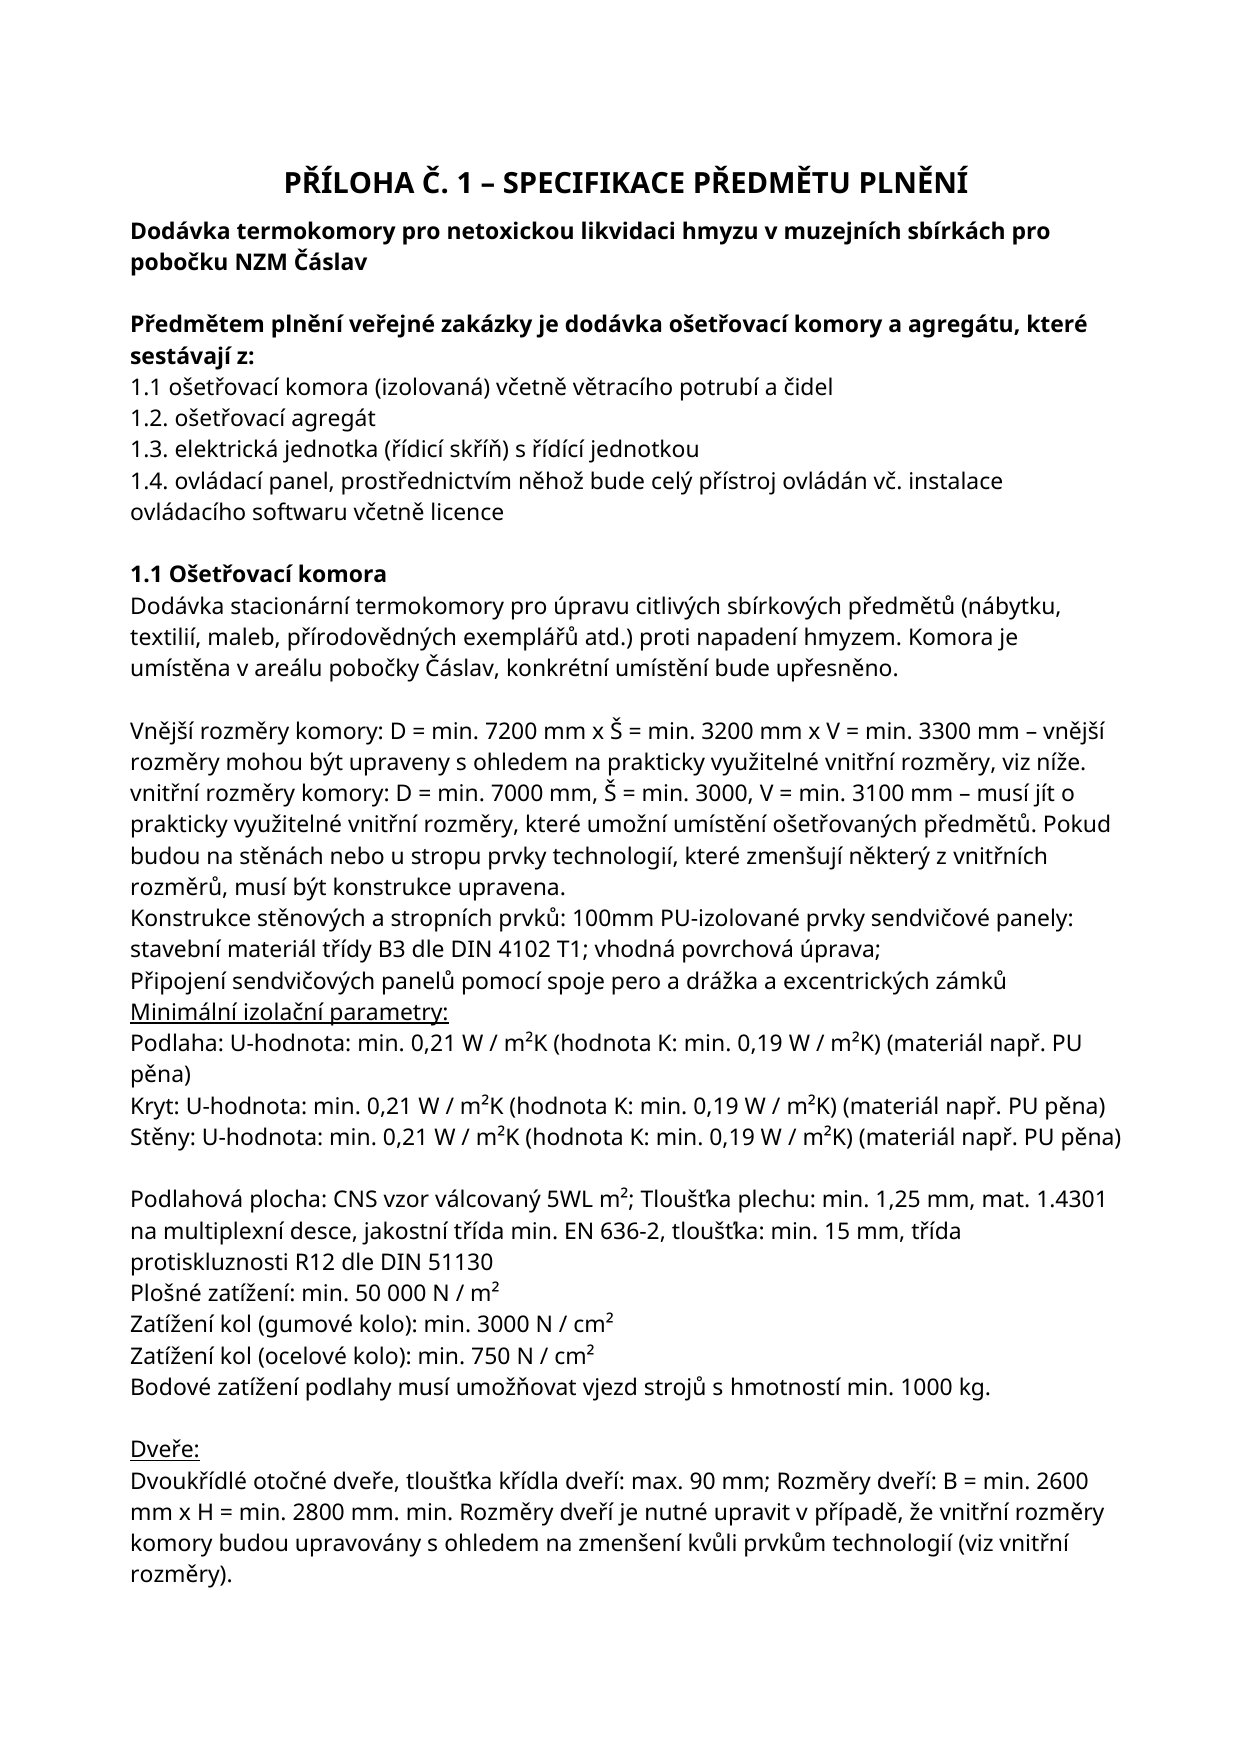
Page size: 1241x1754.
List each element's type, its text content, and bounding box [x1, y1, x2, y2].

text 1.1 ošetřovací komora (izolovaná) včetně větracího potrubí a čidel [130, 371, 1122, 402]
text Dveře: [130, 1433, 1122, 1464]
text 1.4. ovládací panel, prostřednictvím něhož bude celý přístroj ovládán vč. instalace ovládacího softwaru včetně licence [130, 464, 1122, 527]
text Minimální izolační parametry: [130, 996, 1122, 1027]
text Předmětem plnění veřejné zakázky je dodávka ošetřovací komory a agregátu, které sestávají z: [130, 308, 1122, 371]
text Připojení sendvičových panelů pomocí spoje pero a drážka a excentrických zámků [130, 964, 1122, 996]
text Vnější rozměry komory: D = min. 7200 mm x Š = min. 3200 mm x V = min. 3300 mm – vnější rozměry mohou být upraveny s ohledem na prakticky využitelné vnitřní rozměry, viz níže. [130, 714, 1122, 777]
text Stěny: U-hodnota: min. 0,21 W / m²K (hodnota K: min. 0,19 W / m²K) (materiál např. PU pěna) [130, 1121, 1122, 1152]
text 1.1 Ošetřovací komora [130, 558, 1122, 589]
text Dvoukřídlé otočné dveře, tloušťka křídla dveří: max. 90 mm; Rozměry dveří: B = min. 2600 mm x H = min. 2800 mm. min. Rozměry dveří je nutné upravit v případě, že vnitřní rozměry komory budou upravovány s ohledem na zmenšení kvůli prvkům technologií (viz vnitřní rozměry). [130, 1464, 1122, 1589]
text Kryt: U-hodnota: min. 0,21 W / m²K (hodnota K: min. 0,19 W / m²K) (materiál např. PU pěna) [130, 1089, 1122, 1121]
text Dodávka termokomory pro netoxickou likvidaci hmyzu v muzejních sbírkách pro pobočku NZM Čáslav [130, 214, 1122, 277]
text Zatížení kol (ocelové kolo): min. 750 N / cm² [130, 1339, 1122, 1371]
text Konstrukce stěnových a stropních prvků: 100mm PU-izolované prvky sendvičové panely: stavební materiál třídy B3 dle DIN 4102 T1; vhodná povrchová úprava; [130, 902, 1122, 964]
text 1.2. ošetřovací agregát [130, 402, 1122, 433]
text Podlaha: U-hodnota: min. 0,21 W / m²K (hodnota K: min. 0,19 W / m²K) (materiál např. PU pěna) [130, 1027, 1122, 1089]
text Bodové zatížení podlahy musí umožňovat vjezd strojů s hmotností min. 1000 kg. [130, 1371, 1122, 1402]
subtitle PŘÍLOHA Č. 1 – Specifikace předmětu plnění [130, 162, 1122, 202]
text Podlahová plocha: CNS vzor válcovaný 5WL m²; Tloušťka plechu: min. 1,25 mm, mat. 1.4301 na multiplexní desce, jakostní třída min. EN 636-2, tloušťka: min. 15 mm, třída protiskluznosti R12 dle DIN 51130 [130, 1183, 1122, 1277]
text Dodávka stacionární termokomory pro úpravu citlivých sbírkových předmětů (nábytku, textilií, maleb, přírodovědných exemplářů atd.) proti napadení hmyzem. Komora je umístěna v areálu pobočky Čáslav, konkrétní umístění bude upřesněno. [130, 589, 1122, 683]
text Plošné zatížení: min. 50 000 N / m² [130, 1277, 1122, 1308]
text vnitřní rozměry komory: D = min. 7000 mm, Š = min. 3000, V = min. 3100 mm – musí jít o prakticky využitelné vnitřní rozměry, které umožní umístění ošetřovaných předmětů. Pokud budou na stěnách nebo u stropu prvky technologií, které zmenšují některý z vnitřních rozměrů, musí být konstrukce upravena. [130, 777, 1122, 902]
text Zatížení kol (gumové kolo): min. 3000 N / cm² [130, 1308, 1122, 1339]
text 1.3. elektrická jednotka (řídicí skříň) s řídící jednotkou [130, 433, 1122, 464]
